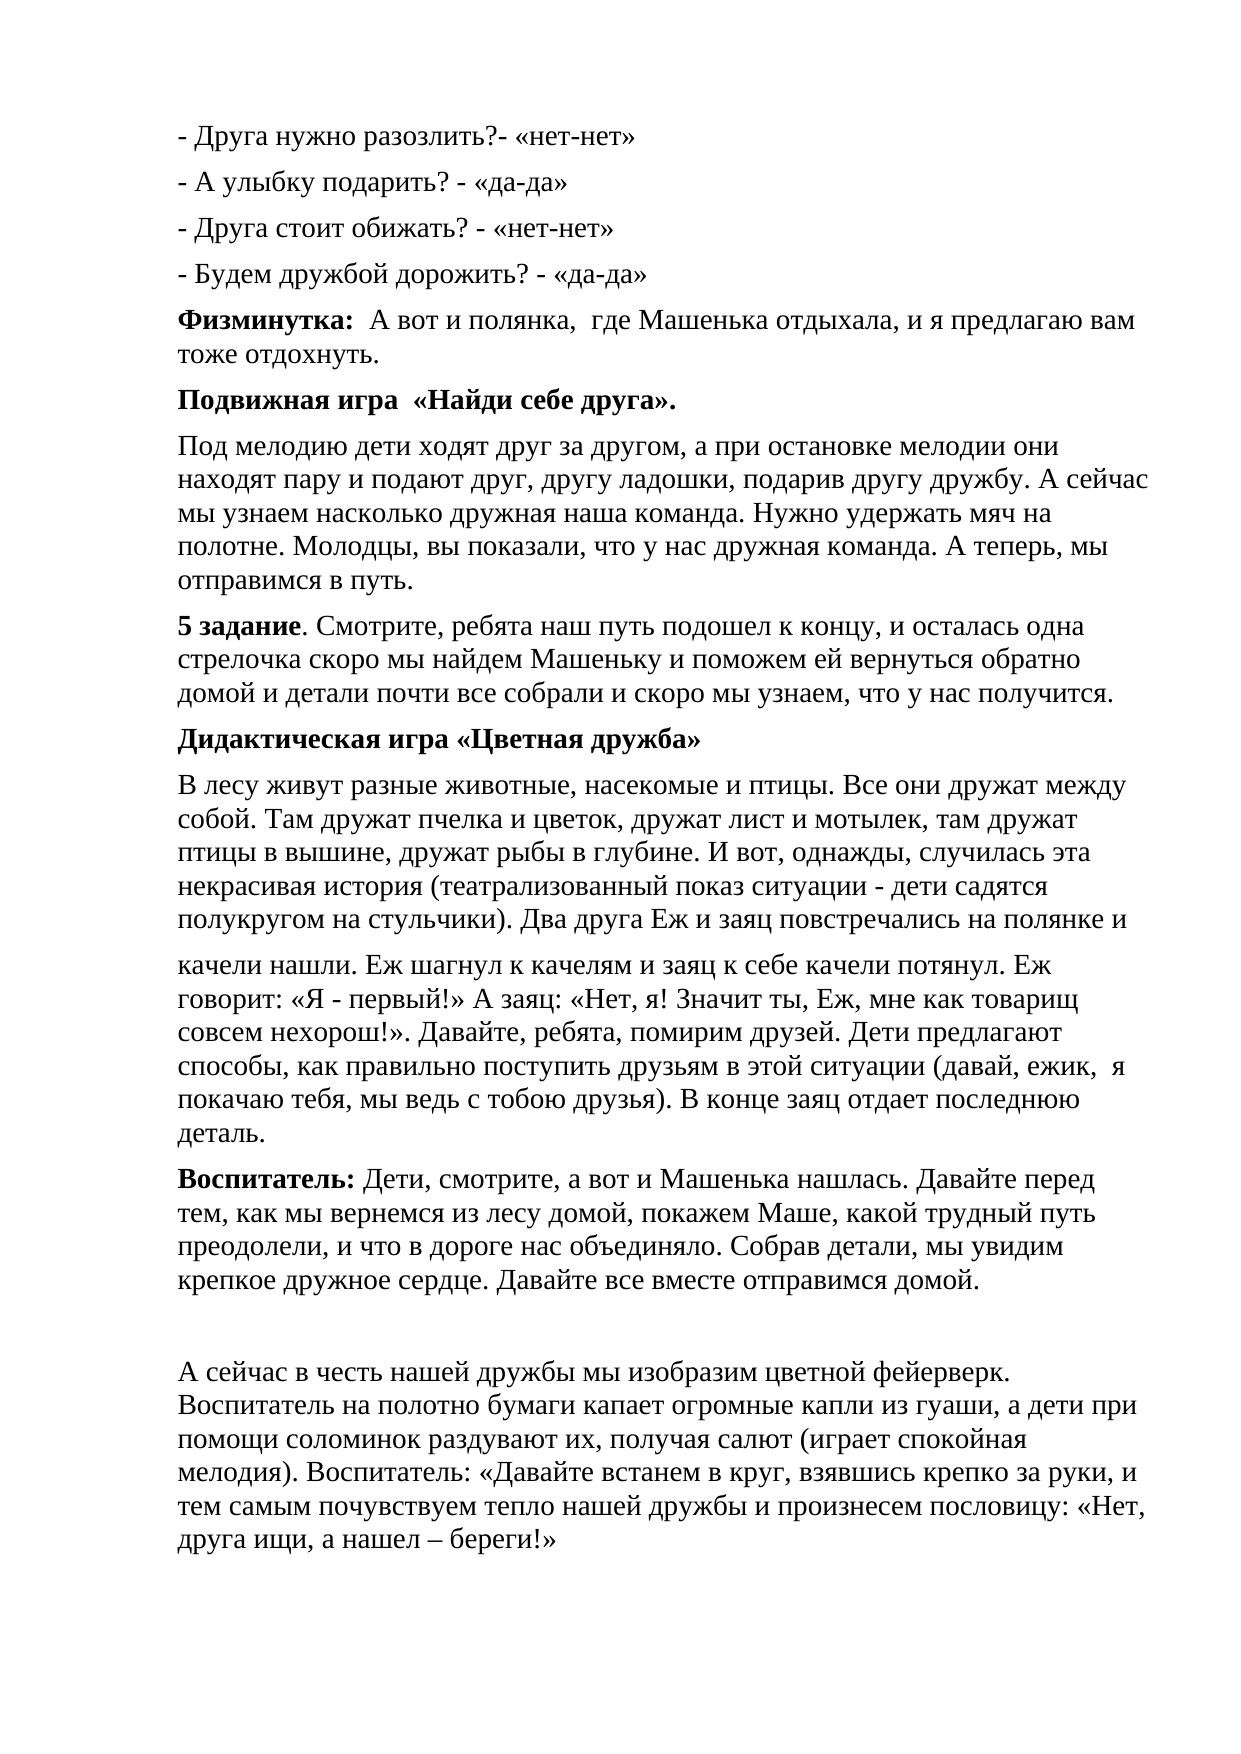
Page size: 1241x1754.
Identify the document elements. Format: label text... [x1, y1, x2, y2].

text 5 задание. Смотрите, ребята наш путь подошел к концу, и осталась одна стрелочка скоро мы найдем Машеньку и поможем ей вернуться обратно домой и детали почти все собрали и скоро мы узнаем, что у нас получится. [177, 608, 1152, 709]
text Физминутка: А вот и полянка, где Машенька отдыхала, и я предлагаю вам тоже отдохнуть. [177, 302, 1152, 369]
text Воспитатель: Дети, смотрите, а вот и Машенька нашлась. Давайте перед тем, как мы вернемся из лесу домой, покажем Маше, какой трудный путь преодолели, и что в дороге нас объединяло. Собрав детали, мы увидим крепкое дружное сердце. Давайте все вместе отправимся домой. [177, 1161, 1152, 1295]
text А сейчас в честь нашей дружбы мы изобразим цветной фейерверк. Воспитатель на полотно бумаги капает огромные капли из гуаши, а дети при помощи соломинок раздувают их, получая салют (играет спокойная мелодия). Воспитатель: «Давайте встанем в круг, взявшись крепко за руки, и тем самым почувствуем тепло нашей дружбы и произнесем пословицу: «Нет, друга ищи, а нашел – береги!» [177, 1354, 1152, 1555]
text - Будем дружбой дорожить? - «да-да» [177, 256, 1152, 290]
text качели нашли. Еж шагнул к качелям и заяц к себе качели потянул. Еж говорит: «Я - первый!» А заяц: «Нет, я! Значит ты, Еж, мне как товарищ совсем нехорош!». Давайте, ребята, помирим друзей. Дети предлагают способы, как правильно поступить друзьям в этой ситуации (давай, ежик, я покачаю тебя, мы ведь с тобою друзья). В конце заяц отдает последнюю деталь. [177, 947, 1152, 1149]
text - Друга стоит обижать? - «нет-нет» [177, 210, 1152, 244]
text - А улыбку подарить? - «да-да» [177, 164, 1152, 198]
text Подвижная игра «Найди себе друга». [177, 382, 1152, 415]
text Под мелодию дети ходят друг за другом, а при остановке мелодии они находят пару и подают друг, другу ладошки, подарив другу дружбу. А сейчас мы узнаем насколько дружная наша команда. Нужно удержать мяч на полотне. Молодцы, вы показали, что у нас дружная команда. А теперь, мы отправимся в путь. [177, 428, 1152, 596]
text Дидактическая игра «Цветная дружба» [177, 721, 1152, 755]
text - Друга нужно разозлить?- «нет-нет» [177, 118, 1152, 152]
text В лесу живут разные животные, насекомые и птицы. Все они дружат между собой. Там дружат пчелка и цветок, дружат лист и мотылек, там дружат птицы в вышине, дружат рыбы в глубине. И вот, однажды, случилась эта некрасивая история (театрализованный показ ситуации - дети садятся полукругом на стульчики). Два друга Еж и заяц повстречались на полянке и [177, 767, 1152, 935]
